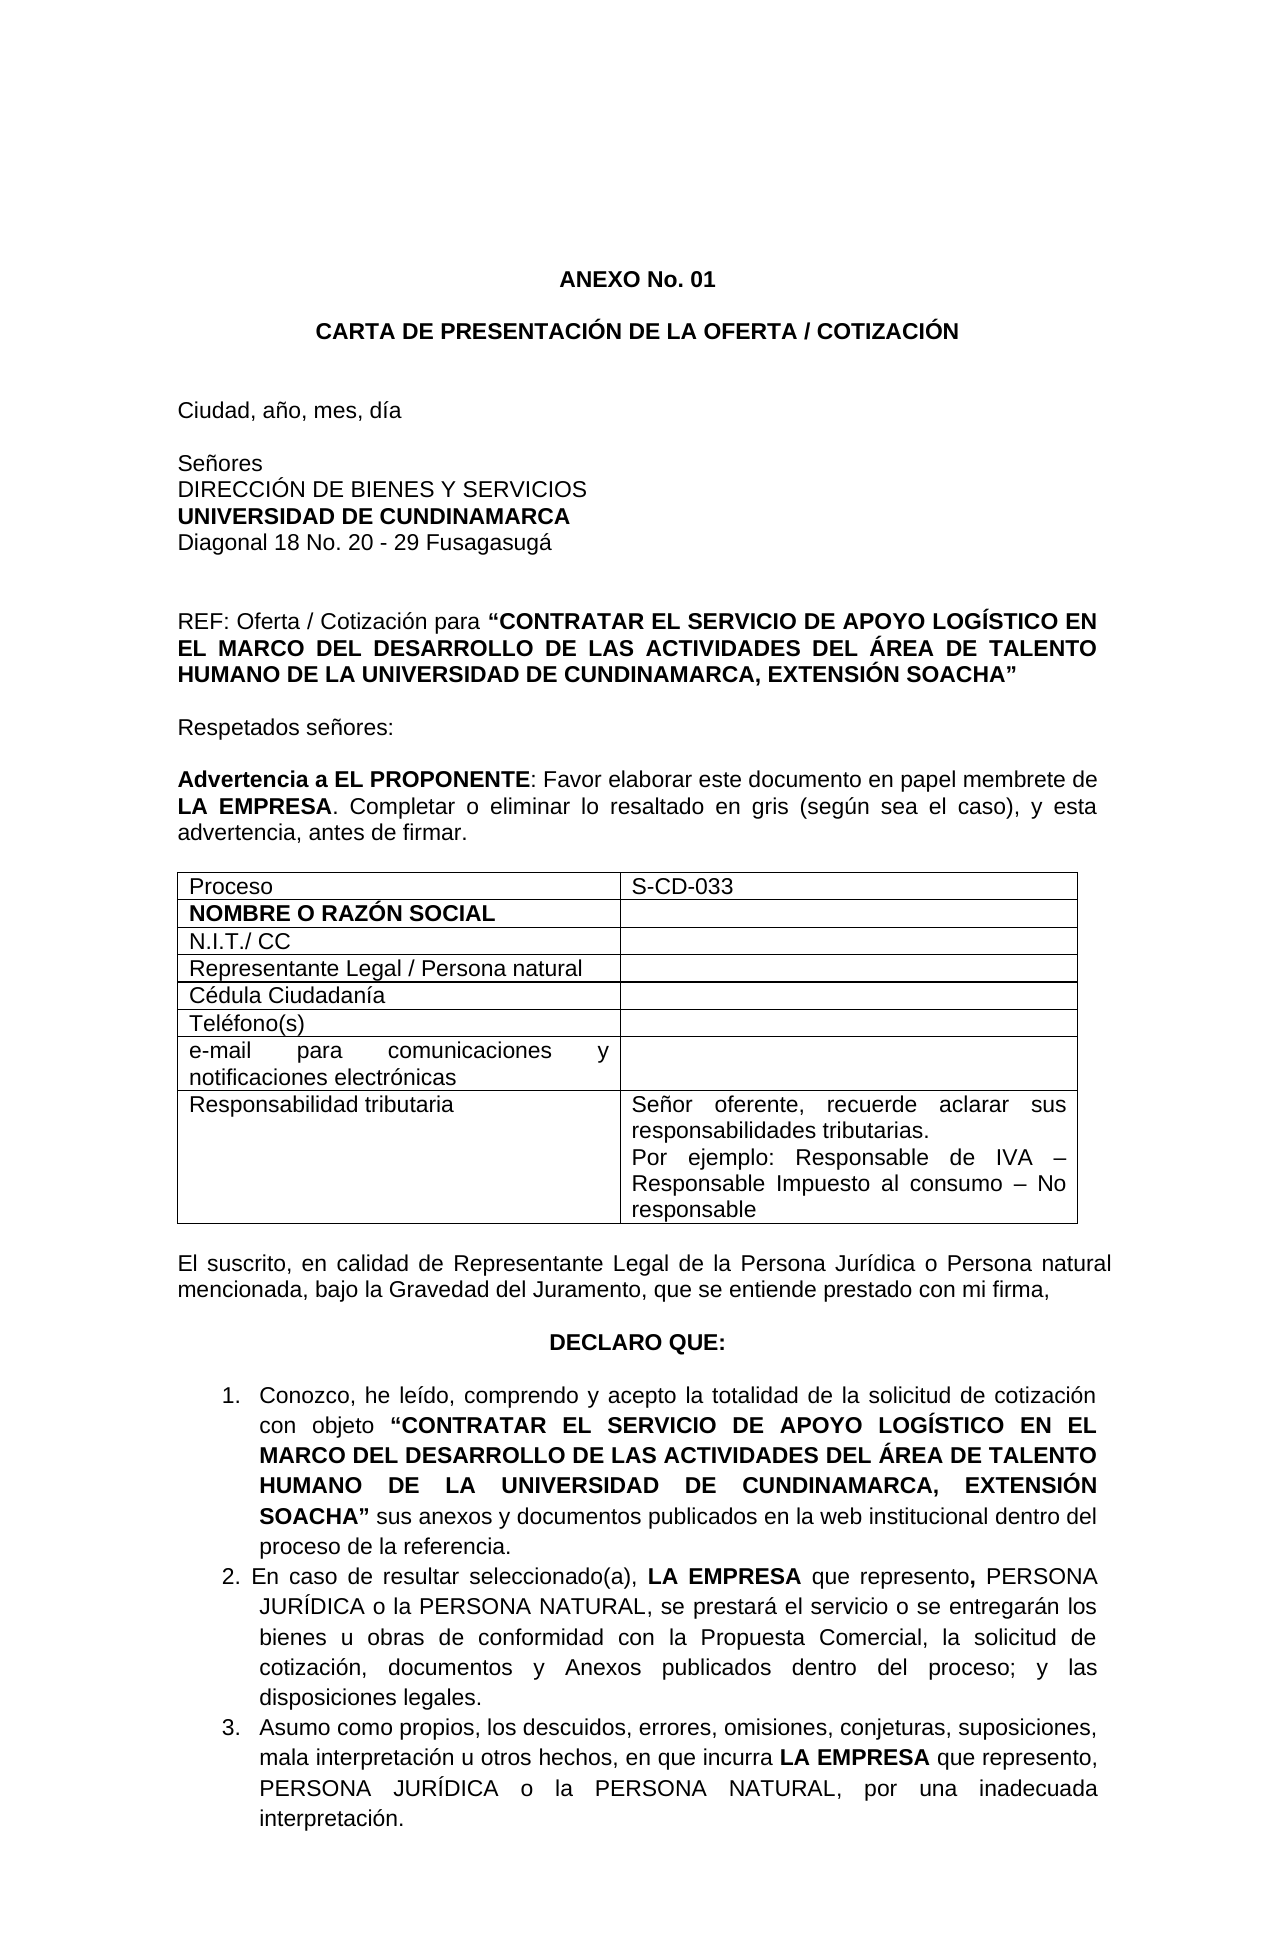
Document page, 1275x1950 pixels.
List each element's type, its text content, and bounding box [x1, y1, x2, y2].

text Señores [177, 450, 1098, 476]
table_cell [621, 983, 1077, 1009]
list En caso de resultar seleccionado(a), LA EMPRESA que represento, PERSONA JURÍDICA o la PERSONA NATURAL, se prestará el servicio o se entregarán los bienes u obras de conformidad con la Propuesta Comercial, la solicitud de cotización, documentos y Anexos publicados dentro del proceso; y las disposiciones legales. [222, 1563, 1098, 1710]
text DIRECCIÓN DE BIENES Y SERVICIOS [177, 476, 1098, 503]
text ANEXO No. 01 [177, 266, 1098, 292]
table_cell e-mail para comunicaciones y notificaciones electrónicas [178, 1037, 620, 1090]
table_cell Responsabilidad tributaria [178, 1091, 620, 1223]
table_cell [621, 900, 1077, 927]
text UNIVERSIDAD DE CUNDINAMARCA [177, 503, 1098, 529]
table_cell [621, 955, 1077, 981]
text Respetados señores: [177, 714, 1098, 740]
list Asumo como propios, los descuidos, errores, omisiones, conjeturas, suposiciones, mala interpretación u otros hechos, en que incurra LA EMPRESA que represento, PERSONA JURÍDICA o la PERSONA NATURAL, por una inadecuada interpretación. [222, 1714, 1098, 1831]
text DECLARO QUE: [177, 1329, 1098, 1356]
table_cell [621, 928, 1077, 954]
table_cell [621, 1010, 1077, 1036]
table_cell Representante Legal / Persona natural [178, 955, 620, 981]
table_header Proceso [178, 873, 620, 899]
text El suscrito, en calidad de Representante Legal de la Persona Jurídica o Persona natural mencionada, bajo la Gravedad del Juramento, que se entiende prestado con mi firma, [177, 1250, 1113, 1303]
text CARTA DE PRESENTACIÓN DE LA OFERTA / COTIZACIÓN [177, 318, 1098, 345]
table_cell Cédula Ciudadanía [178, 983, 620, 1009]
text Advertencia a EL PROPONENTE: Favor elaborar este documento en papel membrete de LA EMPRESA. Completar o eliminar lo resaltado en gris (según sea el caso), y esta advertencia, antes de firmar. [177, 766, 1098, 845]
table_cell N.I.T./ CC [178, 928, 620, 954]
text Diagonal 18 No. 20 - 29 Fusagasugá [177, 529, 1098, 556]
table_header S-CD-033 [621, 873, 1077, 899]
text Ciudad, año, mes, día [177, 397, 1098, 424]
table_cell Señor oferente, recuerde aclarar sus responsabilidades tributarias. Por ejemplo: Responsable de IVA –Responsable Impuesto al consumo – No responsable [621, 1091, 1077, 1223]
text REF: Oferta / Cotización para “CONTRATAR EL SERVICIO DE APOYO LOGÍSTICO EN EL MARCO DEL DESARROLLO DE LAS ACTIVIDADES DEL ÁREA DE TALENTO HUMANO DE LA UNIVERSIDAD DE CUNDINAMARCA, EXTENSIÓN SOACHA” [177, 608, 1098, 687]
table_cell [621, 1037, 1077, 1090]
table_cell Teléfono(s) [178, 1010, 620, 1036]
list Conozco, he leído, comprendo y acepto la totalidad de la solicitud de cotización con objeto “CONTRATAR EL SERVICIO DE APOYO LOGÍSTICO EN EL MARCO DEL DESARROLLO DE LAS ACTIVIDADES DEL ÁREA DE TALENTO HUMANO DE LA UNIVERSIDAD DE CUNDINAMARCA, EXTENSIÓN SOACHA” sus anexos y documentos publicados en la web institucional dentro del proceso de la referencia. [222, 1382, 1098, 1559]
table_cell NOMBRE O RAZÓN SOCIAL [178, 900, 620, 927]
